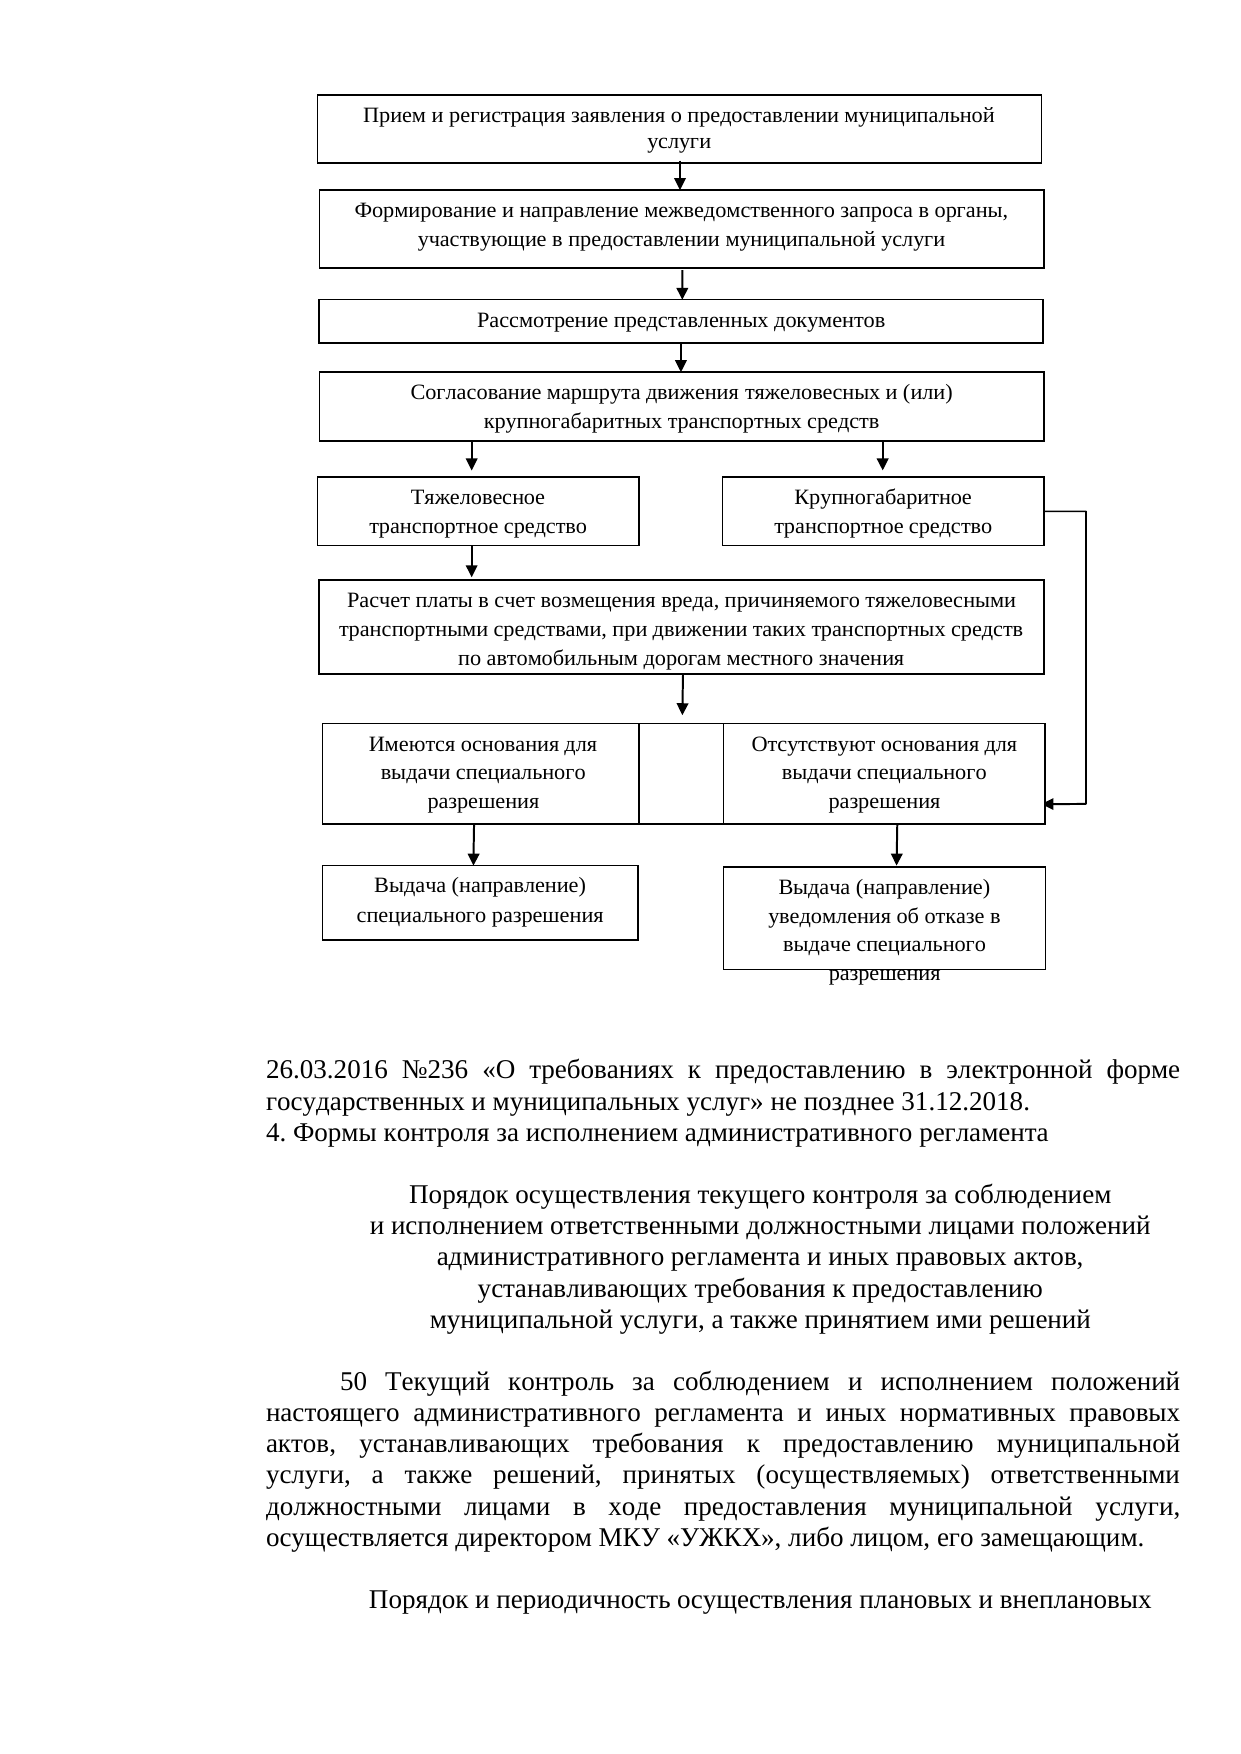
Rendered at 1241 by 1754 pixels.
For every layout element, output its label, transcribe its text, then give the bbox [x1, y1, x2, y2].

text 50 Текущий контроль за соблюдением и исполнением положений настоящего административного регламента и иных нормативных правовых актов, устанавливающих требования к предоставлению муниципальной услуги, а также решений, принятых (осуществляемых) ответственными должностными лицами в ходе предоставления муниципальной услуги, осуществляется директором МКУ «УЖКХ», либо лицом, его замещающим. [266, 1365, 1181, 1552]
text и исполнением ответственными должностными лицами положений [266, 1209, 1181, 1241]
text устанавливающих требования к предоставлению [266, 1272, 1181, 1303]
text муниципальной услуги, а также принятием ими решений [266, 1303, 1181, 1334]
text *Действие данной административной процедуры будет реализовано в соответствии с постановлением Правительства Российской Федерации от 26.03.2016 №236 «О требованиях к предоставлению в электронной форме государственных и муниципальных услуг» не позднее 31.12.2018. [266, 1054, 1181, 1116]
text Порядок осуществления текущего контроля за соблюдением [266, 1178, 1181, 1209]
text 4. Формы контроля за исполнением административного регламента [266, 1116, 1181, 1147]
text Порядок и периодичность осуществления плановых и внеплановых [266, 1583, 1181, 1614]
text административного регламента и иных правовых актов, [266, 1241, 1181, 1272]
